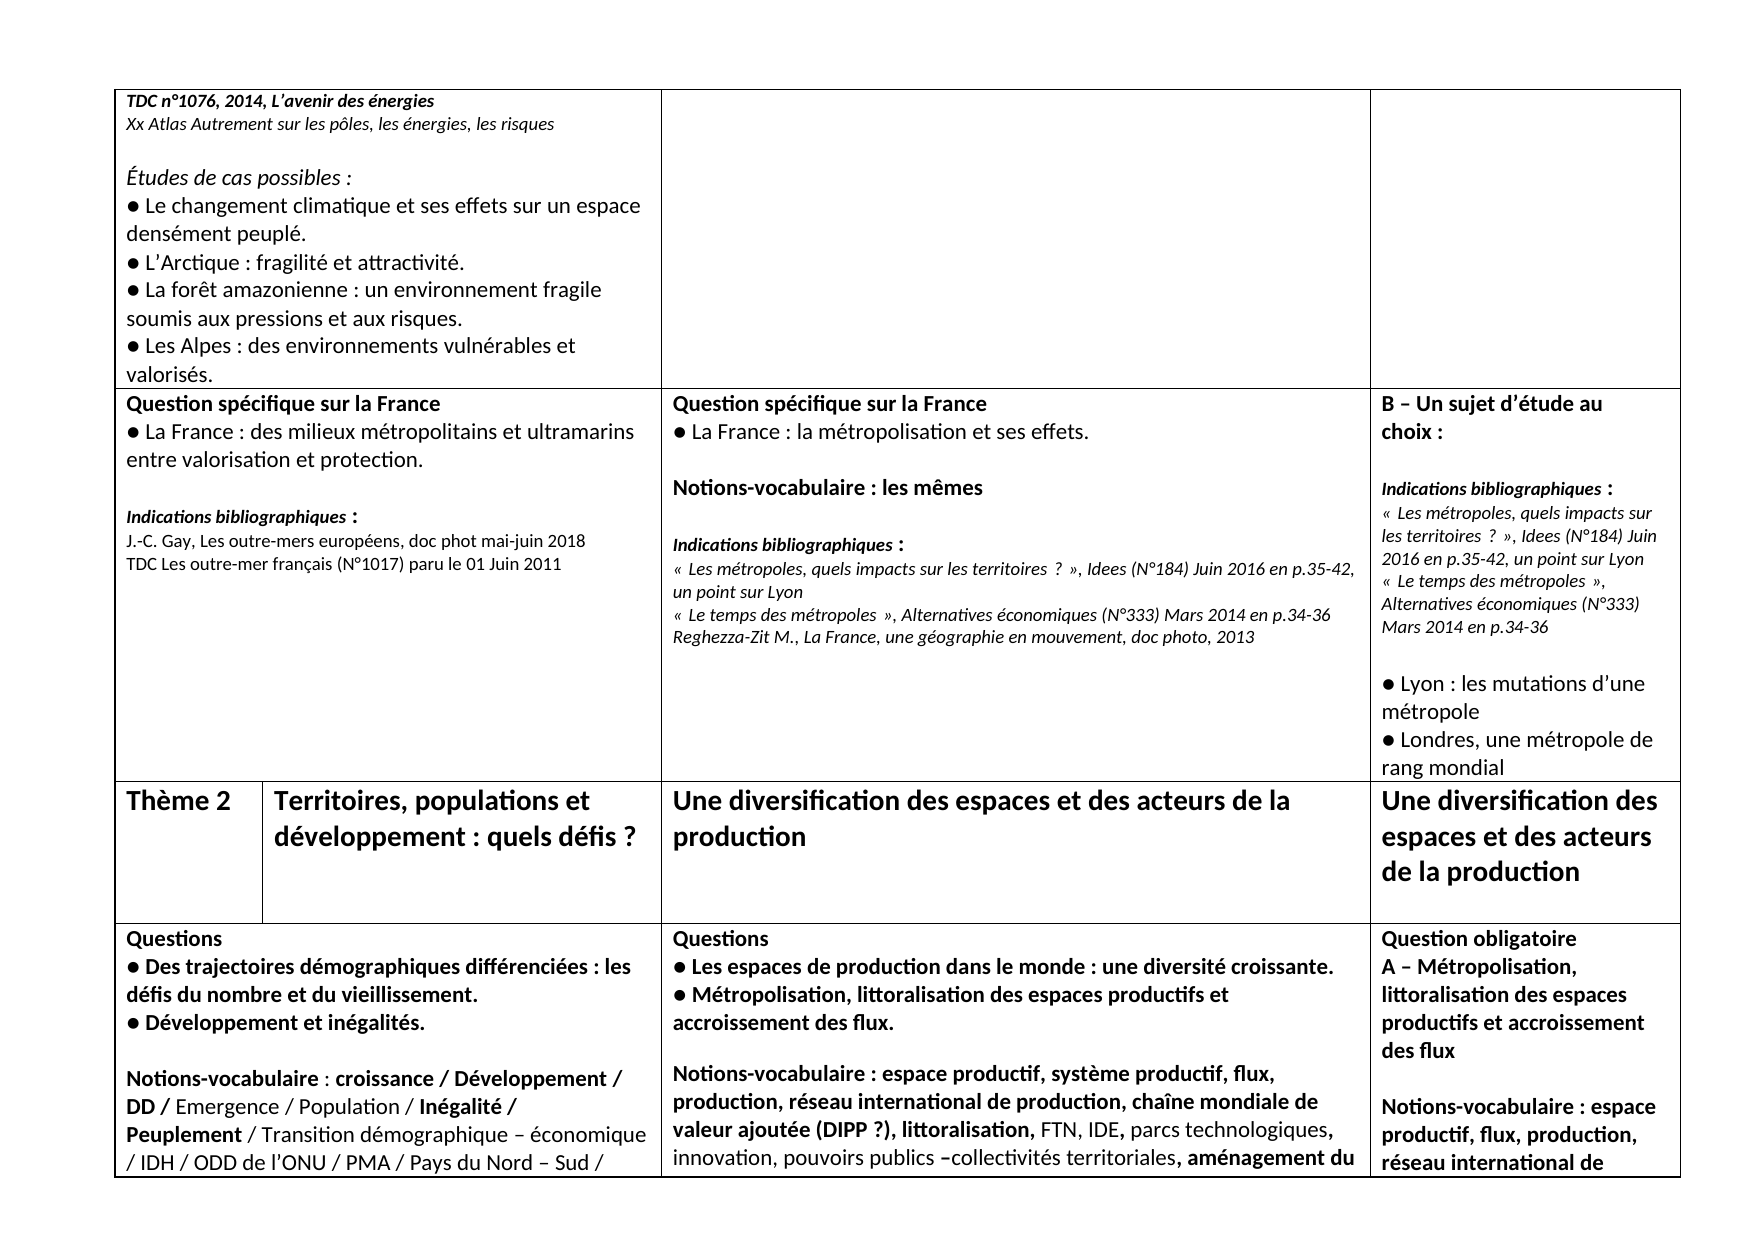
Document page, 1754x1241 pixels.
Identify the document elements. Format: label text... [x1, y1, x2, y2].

table_cell Question spécifique sur la France ● La France : des milieux métropolitains et ultramarins entre valorisation et protection. Indications bibliographiques : J.-C. Gay, Les outre-mers européens, doc phot mai-juin 2018 TDC Les outre-mer français (N°1017) paru le 01 Juin 2011 [116, 389, 661, 781]
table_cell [662, 90, 1370, 388]
table_cell Une diversification des espaces et des acteurs de la production [662, 782, 1370, 923]
table_cell B – Un sujet d’étude au choix : Indications bibliographiques : « Les métropoles, quels impacts sur les territoires ? », Idees (N°184) Juin 2016 en p.35-42, un point sur Lyon « Le temps des métropoles », Alternatives économiques (N°333) Mars 2014 en p.34-36 ● Lyon : les mutations d’une métropole ● Londres, une métropole de rang mondial [1371, 389, 1680, 781]
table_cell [116, 924, 661, 1176]
table_cell Une diversification des espaces et des acteurs de la production [1371, 782, 1680, 923]
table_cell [1371, 924, 1680, 1176]
table_cell Territoires, populations et développement : quels défis ? [263, 782, 661, 923]
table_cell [116, 90, 661, 388]
table_cell Question spécifique sur la France ● La France : la métropolisation et ses effets. Notions-vocabulaire : les mêmes Indications bibliographiques : « Les métropoles, quels impacts sur les territoires ? », Idees (N°184) Juin 2016 en p.35-42, un point sur Lyon « Le temps des métropoles », Alternatives économiques (N°333) Mars 2014 en p.34-36 Reghezza-Zit M., La France, une géographie en mouvement, doc photo, 2013 [662, 389, 1370, 781]
table_cell Thème 2 [116, 782, 262, 923]
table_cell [1371, 90, 1680, 388]
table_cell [662, 924, 1370, 1176]
